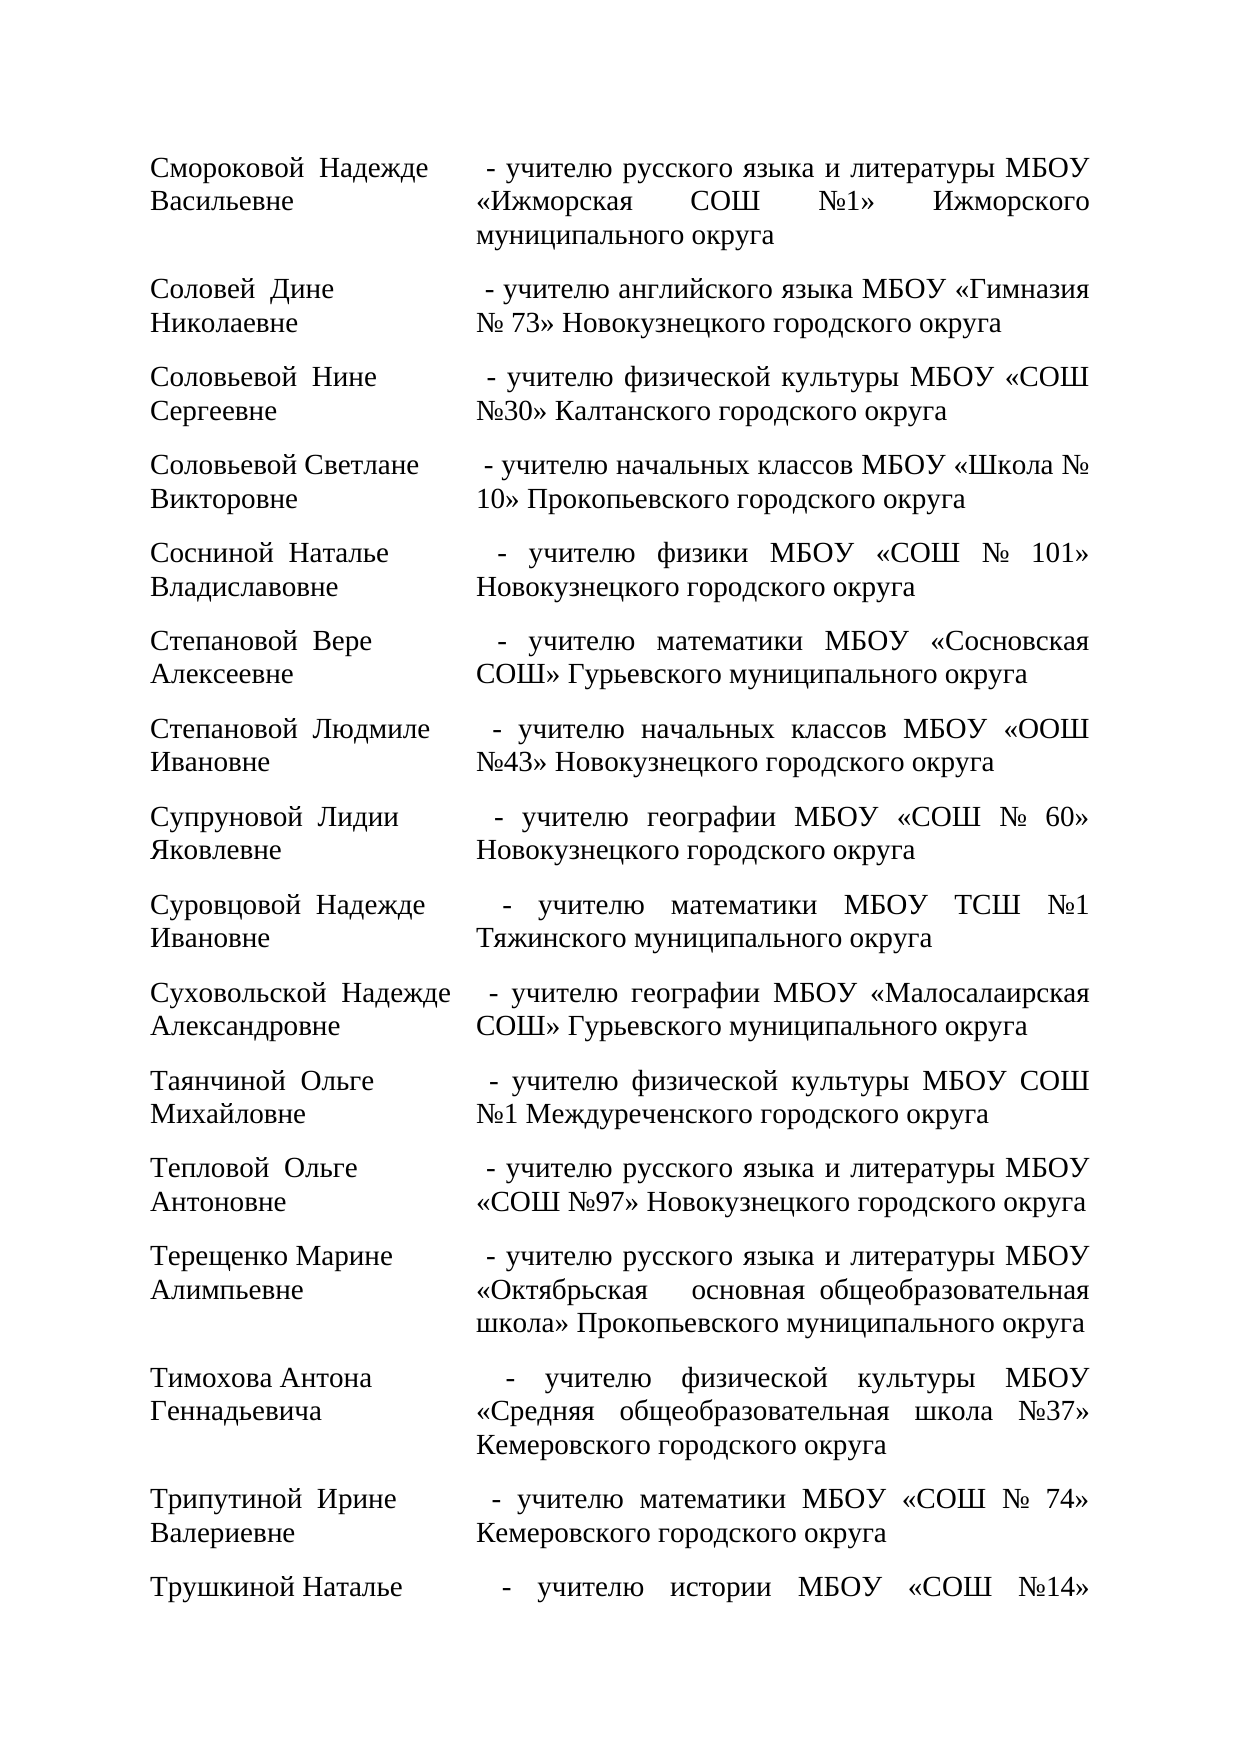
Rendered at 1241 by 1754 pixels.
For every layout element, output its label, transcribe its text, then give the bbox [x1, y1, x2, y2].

table_cell - учителю начальных классов МБОУ «Школа № 10» Прокопьевского городского округа [475, 447, 1091, 535]
table_cell - учителю математики МБОУ «СОШ № 74» Кемеровского городского округа [475, 1481, 1091, 1569]
table_cell Сосниной Наталье Владиславовне [149, 535, 475, 623]
table_cell - учителю математики МБОУ «Сосновская СОШ» Гурьевского муниципального округа [475, 623, 1091, 711]
table_cell - учителю русского языка и литературы МБОУ «Октябрьская основная общеобразовательная школа» Прокопьевского муниципального округа [475, 1239, 1091, 1360]
table_cell - учителю физической культуры МБОУ «Средняя общеобразовательная школа №37» Кемеровского городского округа [475, 1360, 1091, 1481]
table_cell Суховольской Надежде Александровне [149, 975, 475, 1063]
table_cell - учителю русского языка и литературы МБОУ «СОШ №97» Новокузнецкого городского округа [475, 1151, 1091, 1238]
table_cell - учителю физики МБОУ «СОШ № 101» Новокузнецкого городского округа [475, 535, 1091, 623]
table_cell - учителю математики МБОУ ТСШ №1 Тяжинского муниципального округа [475, 887, 1091, 975]
table_cell - учителю английского языка МБОУ «Гимназия № 73» Новокузнецкого городского округа [475, 271, 1091, 359]
table_cell Суровцовой Надежде Ивановне [149, 887, 475, 975]
table_cell - учителю географии МБОУ «Малосалаирская СОШ» Гурьевского муниципального округа [475, 975, 1091, 1063]
table_cell - учителю русского языка и литературы МБОУ «Ижморская СОШ №1» Ижморского муниципального округа [475, 150, 1091, 271]
table_cell Соловьевой Светлане Викторовне [149, 447, 475, 535]
table_cell Терещенко Марине Алимпьевне [149, 1239, 475, 1360]
table_cell Супруновой Лидии Яковлевне [149, 799, 475, 887]
table_cell - учителю физической культуры МБОУ СОШ №1 Междуреченского городского округа [475, 1063, 1091, 1151]
table_cell - учителю физической культуры МБОУ «СОШ №30» Калтанского городского округа [475, 359, 1091, 447]
table_cell Смороковой Надежде Васильевне [149, 150, 475, 271]
table_cell Трипутиной Ирине Валериевне [149, 1481, 475, 1569]
table_cell Соловей Дине Николаевне [149, 271, 475, 359]
table_cell Таянчиной Ольге Михайловне [149, 1063, 475, 1151]
table_cell Тимохова Антона Геннадьевича [149, 1360, 475, 1481]
table_cell Тепловой Ольге Антоновне [149, 1151, 475, 1238]
table_cell Соловьевой Нине Сергеевне [149, 359, 475, 447]
table_cell Степановой Вере Алексеевне [149, 623, 475, 711]
table_cell Степановой Людмиле Ивановне [149, 711, 475, 799]
table_cell - учителю географии МБОУ «СОШ № 60» Новокузнецкого городского округа [475, 799, 1091, 887]
table_cell - учителю начальных классов МБОУ «ООШ №43» Новокузнецкого городского округа [475, 711, 1091, 799]
